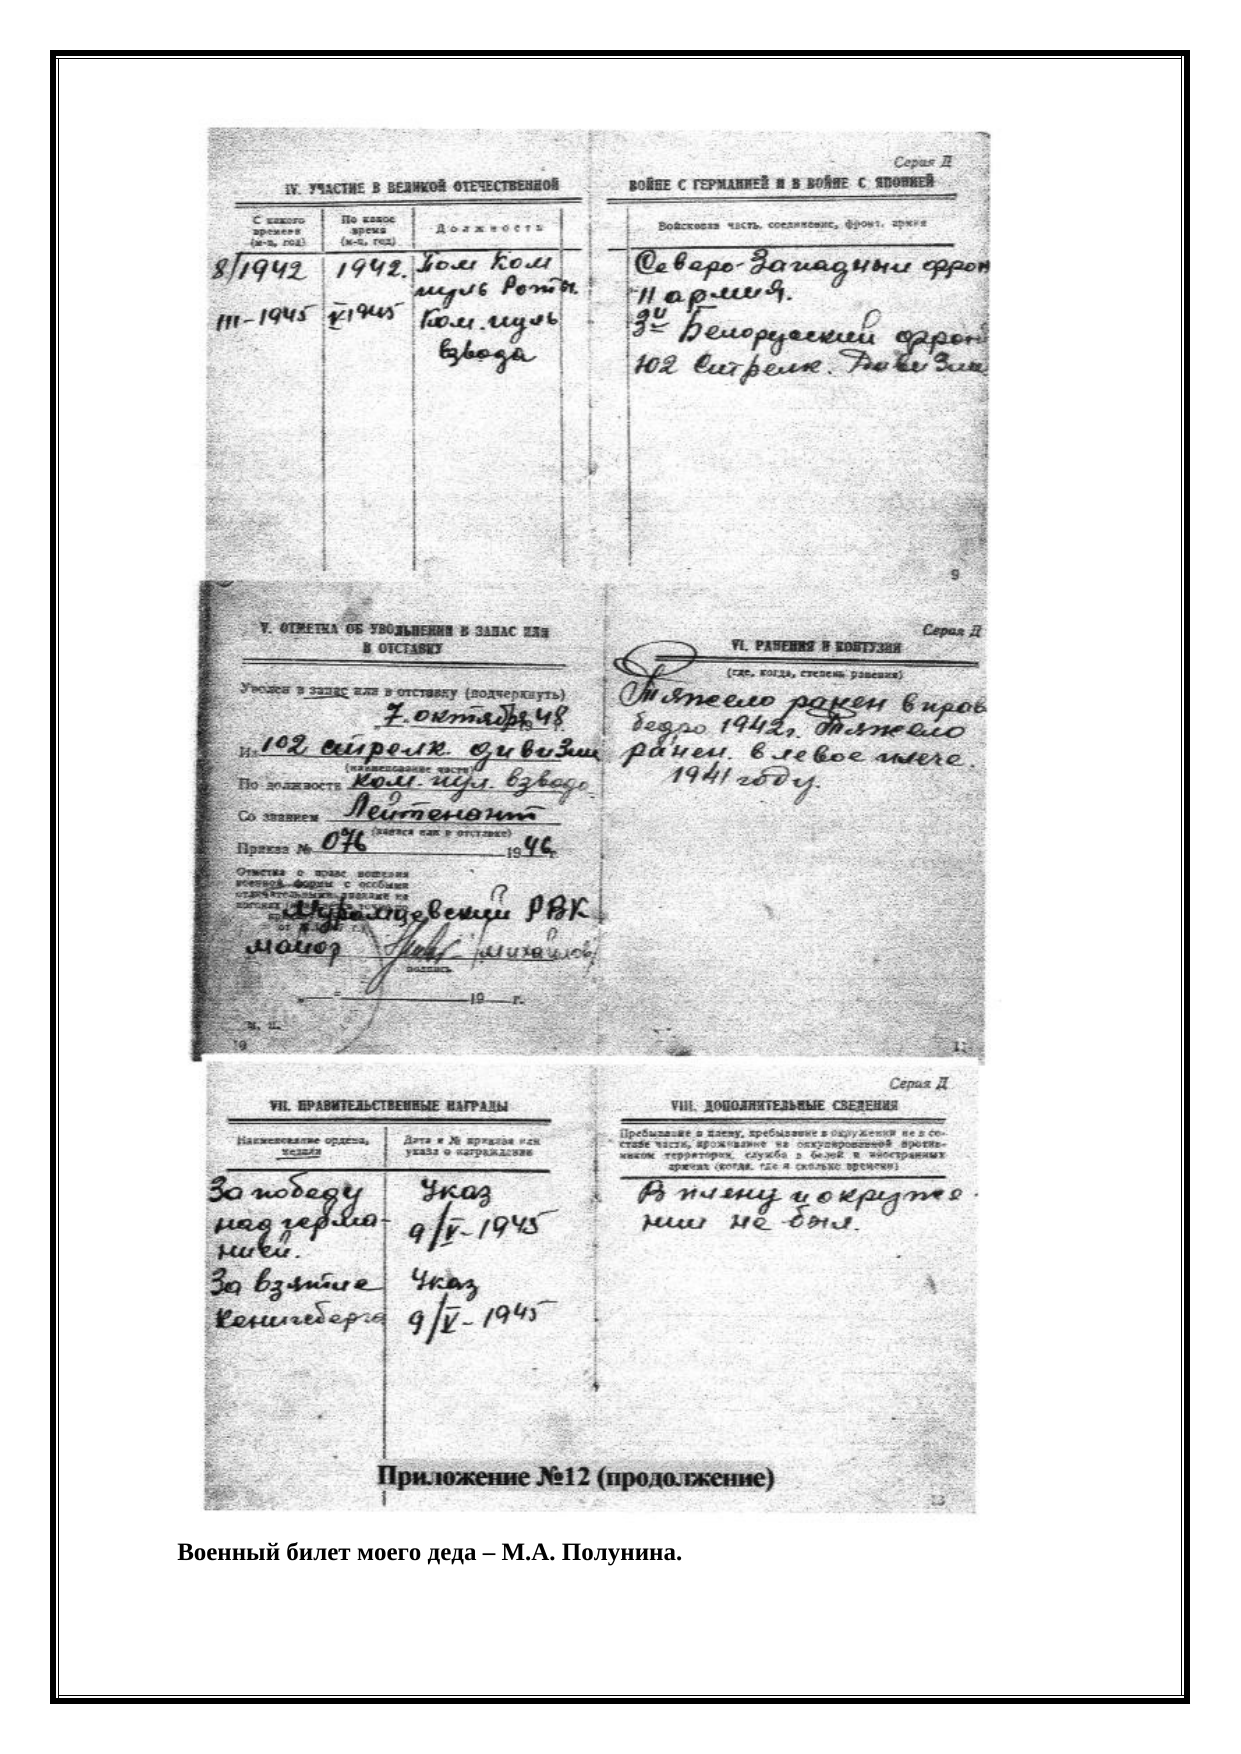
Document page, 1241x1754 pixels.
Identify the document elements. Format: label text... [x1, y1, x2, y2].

text Военный билет моего деда – М.А. Полунина. [177, 1537, 1152, 1566]
picture [177, 118, 1002, 1523]
